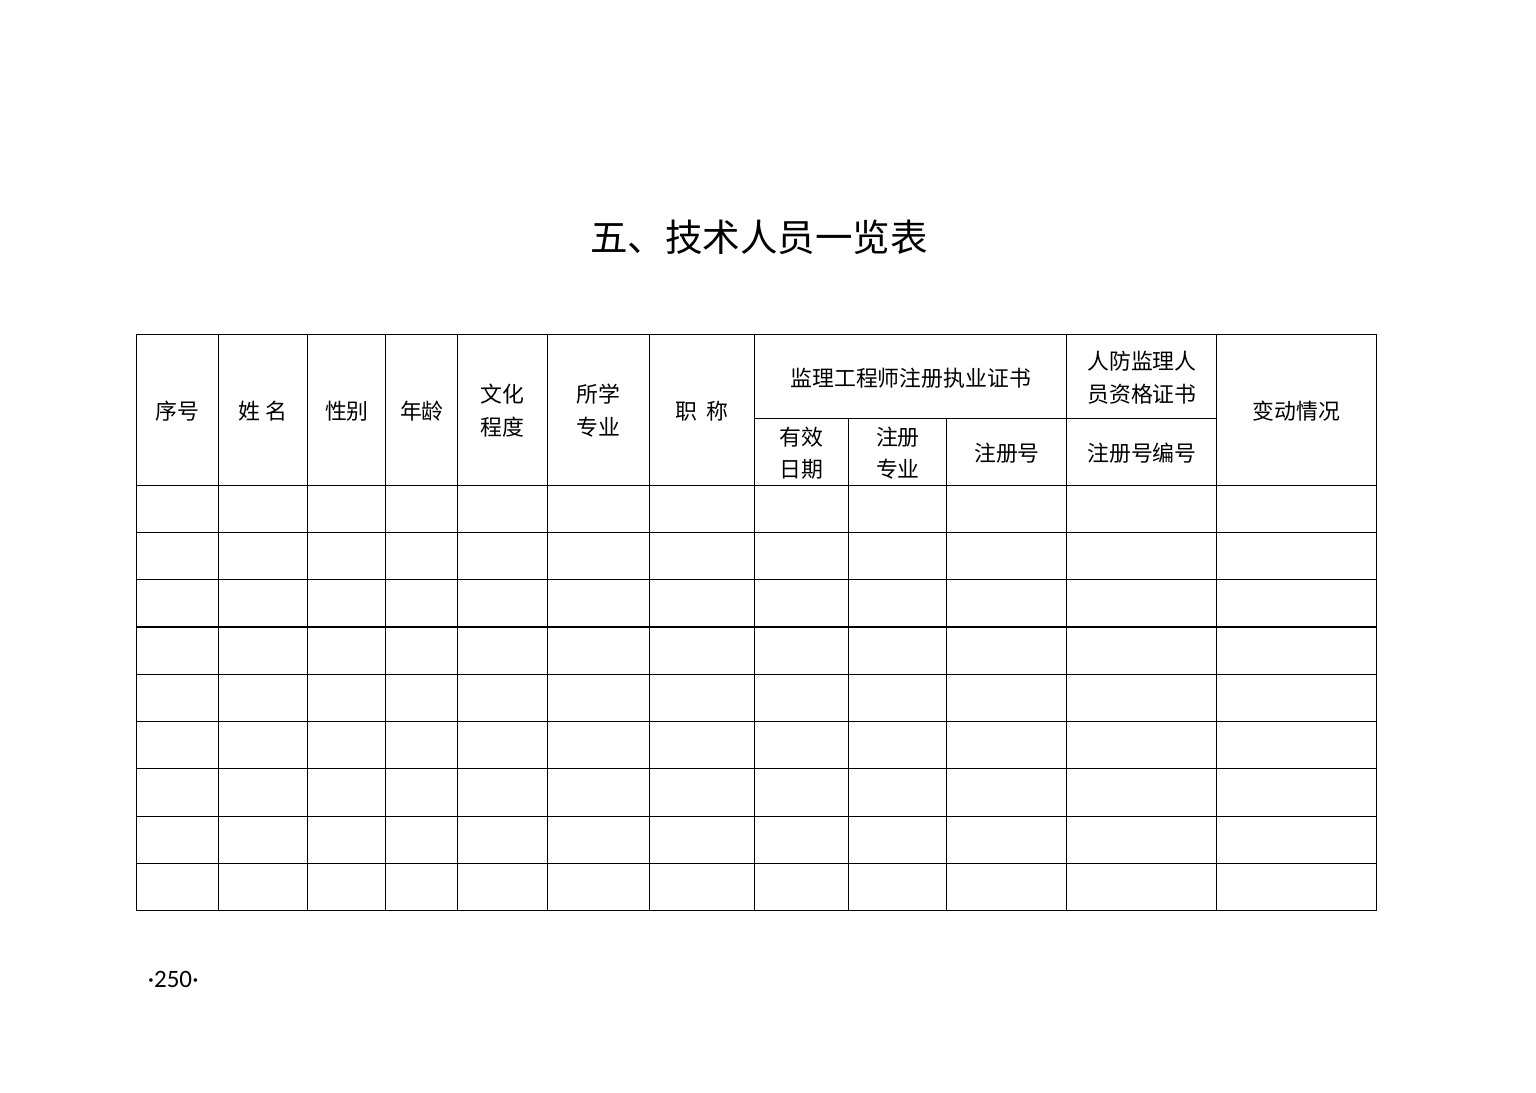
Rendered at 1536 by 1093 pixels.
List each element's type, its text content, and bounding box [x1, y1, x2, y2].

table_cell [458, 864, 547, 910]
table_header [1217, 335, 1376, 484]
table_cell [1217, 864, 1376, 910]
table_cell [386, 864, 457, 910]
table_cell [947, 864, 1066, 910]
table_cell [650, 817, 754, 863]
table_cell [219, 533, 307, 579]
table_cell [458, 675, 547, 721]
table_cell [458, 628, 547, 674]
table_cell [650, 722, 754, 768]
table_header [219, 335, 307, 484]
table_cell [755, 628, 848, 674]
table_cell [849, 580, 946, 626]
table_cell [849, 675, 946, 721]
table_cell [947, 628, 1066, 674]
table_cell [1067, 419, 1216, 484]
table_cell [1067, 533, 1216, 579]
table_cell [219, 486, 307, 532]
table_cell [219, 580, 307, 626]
text 五、技术人员一览表 [148, 203, 1370, 268]
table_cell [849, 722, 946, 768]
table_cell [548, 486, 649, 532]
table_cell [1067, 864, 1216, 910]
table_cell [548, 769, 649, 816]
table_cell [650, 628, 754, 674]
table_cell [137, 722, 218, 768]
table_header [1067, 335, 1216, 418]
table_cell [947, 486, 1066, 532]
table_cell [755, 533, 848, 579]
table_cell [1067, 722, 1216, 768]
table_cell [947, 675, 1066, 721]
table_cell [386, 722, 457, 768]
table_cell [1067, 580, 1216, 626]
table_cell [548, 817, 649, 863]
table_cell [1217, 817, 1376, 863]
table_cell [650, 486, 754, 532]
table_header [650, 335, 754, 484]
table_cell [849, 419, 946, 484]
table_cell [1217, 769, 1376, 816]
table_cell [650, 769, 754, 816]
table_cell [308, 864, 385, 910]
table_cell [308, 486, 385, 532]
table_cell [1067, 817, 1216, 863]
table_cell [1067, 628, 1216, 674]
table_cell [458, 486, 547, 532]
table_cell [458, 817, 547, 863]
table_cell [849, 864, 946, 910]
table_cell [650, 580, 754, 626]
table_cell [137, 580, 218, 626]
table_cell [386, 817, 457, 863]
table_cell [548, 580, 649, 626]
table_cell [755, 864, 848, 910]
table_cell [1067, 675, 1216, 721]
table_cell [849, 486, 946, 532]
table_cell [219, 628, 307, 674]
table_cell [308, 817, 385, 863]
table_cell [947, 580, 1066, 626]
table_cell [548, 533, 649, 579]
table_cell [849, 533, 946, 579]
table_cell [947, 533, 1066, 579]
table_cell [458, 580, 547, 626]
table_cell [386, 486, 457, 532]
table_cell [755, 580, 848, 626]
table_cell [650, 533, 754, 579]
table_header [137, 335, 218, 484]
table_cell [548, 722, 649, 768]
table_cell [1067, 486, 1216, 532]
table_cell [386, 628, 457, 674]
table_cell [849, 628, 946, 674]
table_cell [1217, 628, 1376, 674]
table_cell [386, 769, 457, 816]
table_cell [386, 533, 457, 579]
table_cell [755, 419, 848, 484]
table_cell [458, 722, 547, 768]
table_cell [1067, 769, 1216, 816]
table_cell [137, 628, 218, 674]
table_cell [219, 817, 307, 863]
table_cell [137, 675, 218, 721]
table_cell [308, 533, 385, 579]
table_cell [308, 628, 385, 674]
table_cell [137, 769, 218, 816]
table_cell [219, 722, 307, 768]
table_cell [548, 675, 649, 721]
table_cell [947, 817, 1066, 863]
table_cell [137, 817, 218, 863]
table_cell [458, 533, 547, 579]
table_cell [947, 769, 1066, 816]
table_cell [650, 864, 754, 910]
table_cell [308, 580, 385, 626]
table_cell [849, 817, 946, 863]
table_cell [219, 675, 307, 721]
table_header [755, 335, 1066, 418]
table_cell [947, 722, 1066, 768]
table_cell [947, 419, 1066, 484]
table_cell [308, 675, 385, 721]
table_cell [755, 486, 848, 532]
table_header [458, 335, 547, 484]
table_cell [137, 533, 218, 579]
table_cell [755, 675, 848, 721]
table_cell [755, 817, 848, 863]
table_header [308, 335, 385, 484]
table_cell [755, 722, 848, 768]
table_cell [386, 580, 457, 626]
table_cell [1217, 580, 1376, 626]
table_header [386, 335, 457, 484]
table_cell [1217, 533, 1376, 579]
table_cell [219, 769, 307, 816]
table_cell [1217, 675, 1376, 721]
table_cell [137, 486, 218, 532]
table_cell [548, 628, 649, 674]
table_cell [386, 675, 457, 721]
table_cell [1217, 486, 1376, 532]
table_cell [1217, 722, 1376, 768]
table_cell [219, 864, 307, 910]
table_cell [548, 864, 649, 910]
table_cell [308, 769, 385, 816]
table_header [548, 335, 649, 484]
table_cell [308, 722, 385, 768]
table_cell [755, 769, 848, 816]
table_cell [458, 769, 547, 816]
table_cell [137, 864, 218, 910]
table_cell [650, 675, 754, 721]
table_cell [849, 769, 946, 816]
